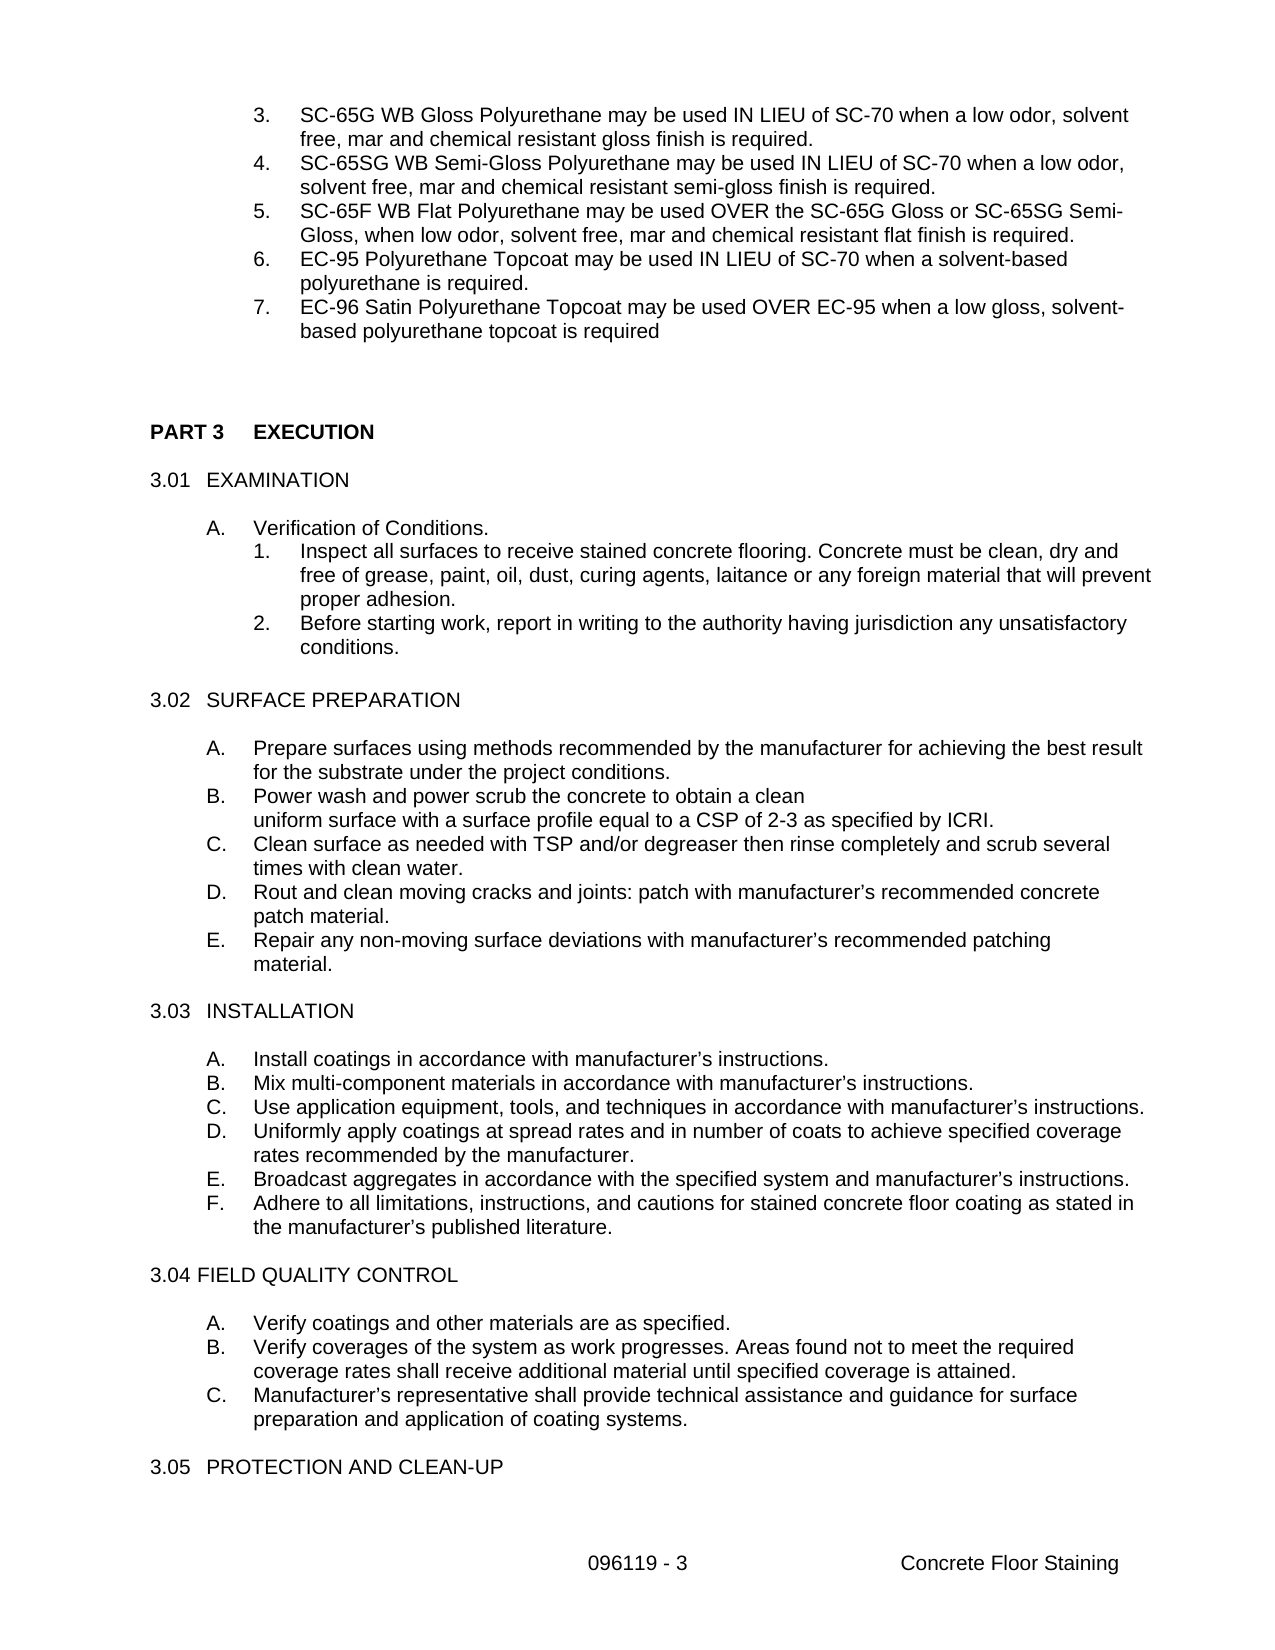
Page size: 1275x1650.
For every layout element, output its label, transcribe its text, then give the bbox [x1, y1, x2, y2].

text B. Mix multi-component materials in accordance with manufacturer’s instructions. [206, 1071, 1155, 1095]
text uniform surface with a surface profile equal to a CSP of 2-3 as specified by ICRI. [150, 808, 1155, 832]
text 3.05 PROTECTION AND CLEAN-UP [150, 1454, 1155, 1478]
text 5. SC-65F WB Flat Polyurethane may be used OVER the SC-65G Gloss or SC-65SG Semi-Gloss, when low odor, solvent free, mar and chemical resistant flat finish is required. [150, 199, 1155, 247]
text B. Power wash and power scrub the concrete to obtain a clean [150, 784, 1155, 808]
text 7. EC-96 Satin Polyurethane Topcoat may be used OVER EC-95 when a low gloss, solvent-based polyurethane topcoat is required [150, 295, 1155, 343]
text PART 3 EXECUTION [150, 419, 1155, 443]
text 6. EC-95 Polyurethane Topcoat may be used IN LIEU of SC-70 when a solvent-based polyurethane is required. [150, 247, 1155, 295]
text F. Adhere to all limitations, instructions, and cautions for stained concrete floor coating as stated in the manufacturer’s published literature. [206, 1191, 1155, 1239]
text 1. Inspect all surfaces to receive stained concrete flooring. Concrete must be clean, dry and free of grease, paint, oil, dust, curing agents, laitance or any foreign material that will prevent proper adhesion. [150, 539, 1155, 611]
text A. Prepare surfaces using methods recommended by the manufacturer for achieving the best result [150, 736, 1155, 760]
text 3.02 SURFACE PREPARATION [150, 688, 1155, 712]
text 4. SC-65SG WB Semi-Gloss Polyurethane may be used IN LIEU of SC-70 when a low odor, solvent free, mar and chemical resistant semi-gloss finish is required. [150, 151, 1155, 199]
text D. Uniformly apply coatings at spread rates and in number of coats to achieve specified coverage rates recommended by the manufacturer. [206, 1119, 1155, 1167]
text 3. SC-65G WB Gloss Polyurethane may be used IN LIEU of SC-70 when a low odor, solvent free, mar and chemical resistant gloss finish is required. [150, 103, 1155, 151]
text C. Use application equipment, tools, and techniques in accordance with manufacturer’s instructions. [206, 1095, 1155, 1119]
text for the substrate under the project conditions. [150, 760, 1155, 784]
text 3.04 FIELD QUALITY CONTROL [150, 1263, 1155, 1287]
text E. Broadcast aggregates in accordance with the specified system and manufacturer’s instructions. [206, 1167, 1155, 1191]
text C. Manufacturer’s representative shall provide technical assistance and guidance for surface preparation and application of coating systems. [150, 1383, 1155, 1431]
text 2. Before starting work, report in writing to the authority having jurisdiction any unsatisfactory conditions. [150, 611, 1155, 659]
text times with clean water. [150, 856, 1155, 879]
text material. [150, 951, 1155, 975]
text A. Install coatings in accordance with manufacturer’s instructions. [206, 1047, 1155, 1071]
text A. Verification of Conditions. [150, 515, 1155, 539]
text A. Verify coatings and other materials are as specified. [150, 1311, 1155, 1335]
text D. Rout and clean moving cracks and joints: patch with manufacturer’s recommended concrete [150, 879, 1155, 903]
text 3.03 INSTALLATION [150, 999, 1155, 1023]
text patch material. [150, 903, 1155, 927]
text E. Repair any non-moving surface deviations with manufacturer’s recommended patching [150, 927, 1155, 951]
text 3.01 EXAMINATION [150, 467, 1155, 491]
text B. Verify coverages of the system as work progresses. Areas found not to meet the required coverage rates shall receive additional material until specified coverage is attained. [150, 1335, 1155, 1383]
text C. Clean surface as needed with TSP and/or degreaser then rinse completely and scrub several [150, 832, 1155, 856]
